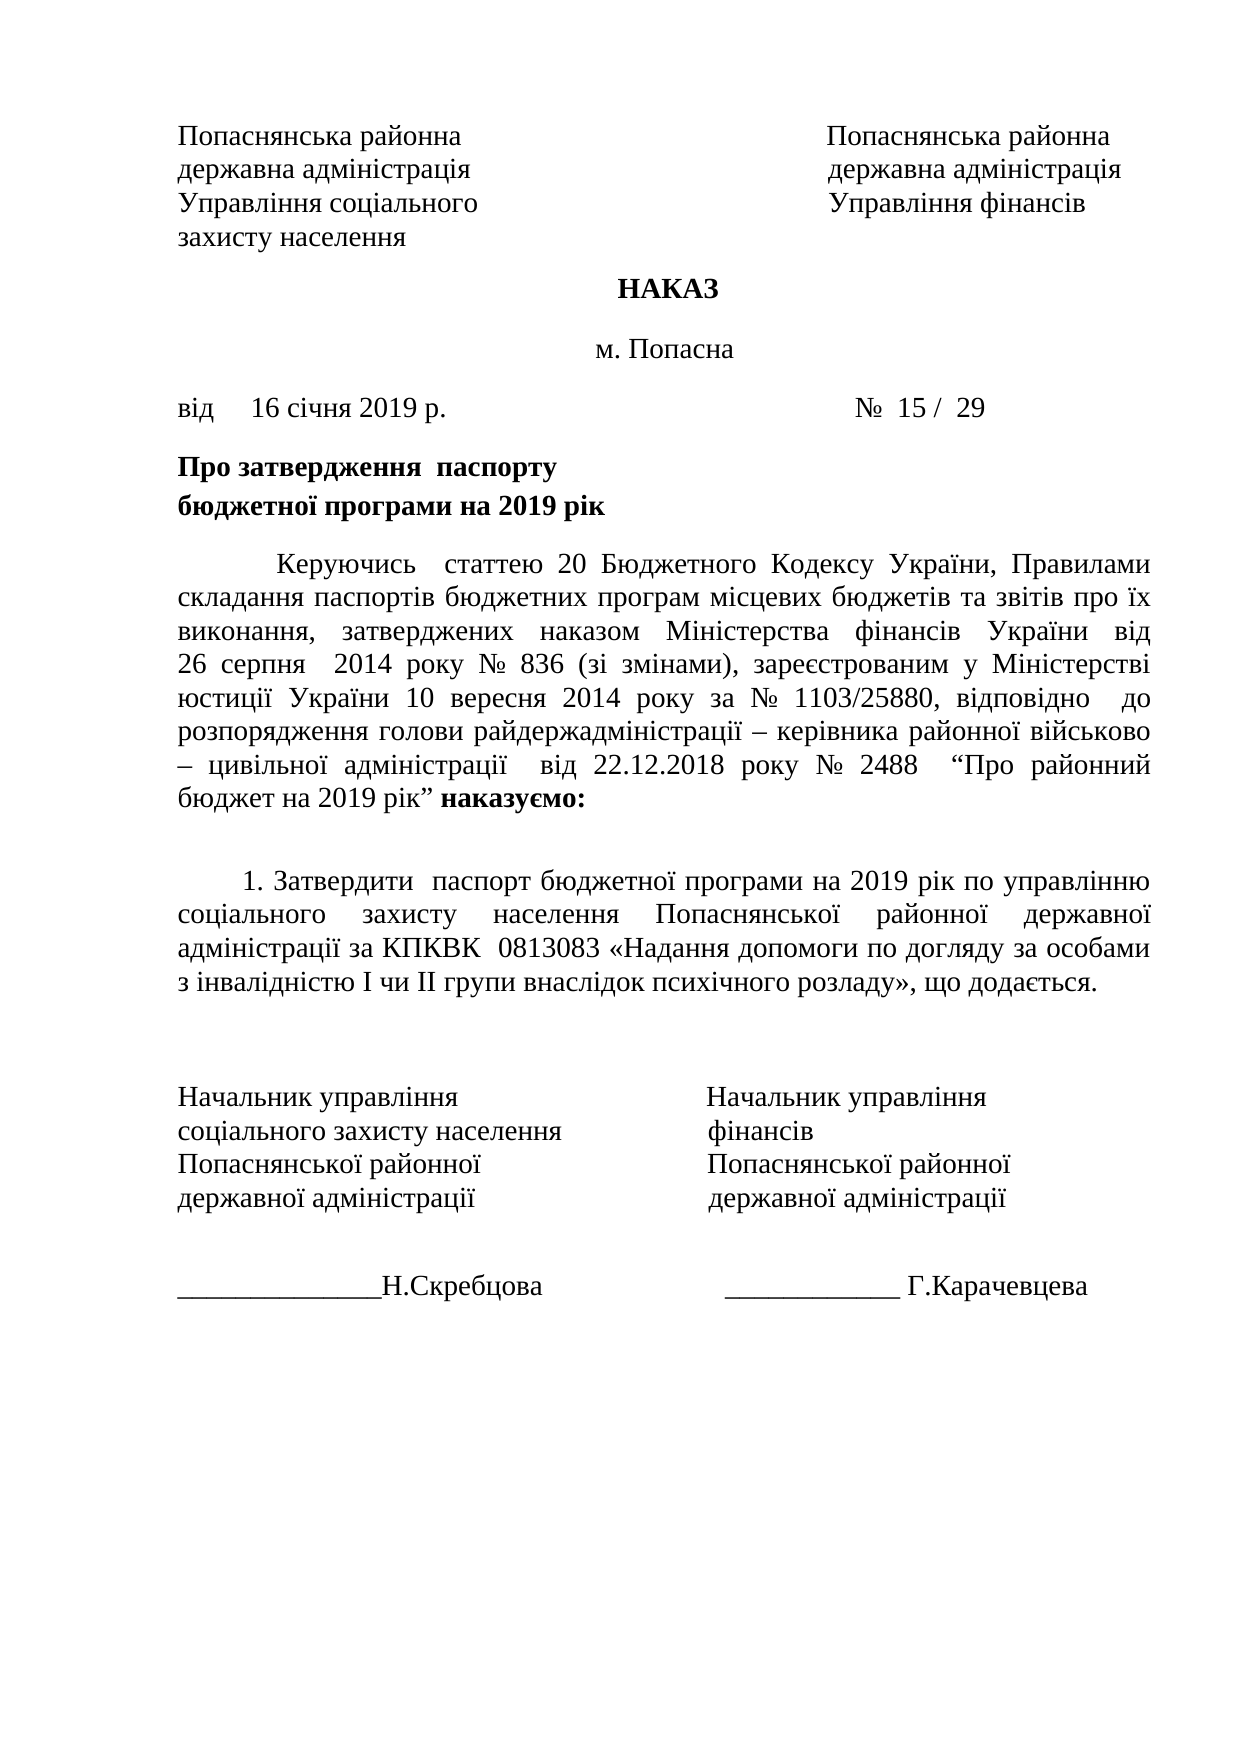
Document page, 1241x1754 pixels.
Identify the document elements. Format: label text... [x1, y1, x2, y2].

text ______________Н.Скребцова ____________ Г.Карачевцева [177, 1268, 1152, 1301]
text Попаснянської районної Попаснянської районної державної адміністрації державної адміністрації [177, 1147, 1152, 1214]
text Про затвердження паспорту [177, 449, 1152, 483]
text державна адміністрація державна адміністрація [177, 152, 1152, 185]
text соціального захисту населення фінансів [177, 1113, 1152, 1147]
text бюджетної програми на 2019 рік [177, 488, 1152, 522]
text 1. Затвердити паспорт бюджетної програми на 2019 рік по управлінню соціального захисту населення Попаснянської районної державної адміністрації за КПКВК 0813083 «Надання допомоги по догляду за особами з інвалідністю І чи ІІ групи внаслідок психічного розладу», що додається. [177, 863, 1152, 997]
text Начальник управління Начальник управління [177, 1079, 1152, 1113]
text НАКАЗ [177, 271, 1152, 305]
text м. Попасна [177, 331, 1152, 364]
text захисту населення [177, 219, 1152, 252]
text Попаснянська районна Попаснянська районна [177, 118, 1152, 152]
text Керуючись статтею 20 Бюджетного Кодексу України, Правилами складання паспортів бюджетних програм місцевих бюджетів та звітів про їх виконання, затверджених наказом Міністерства фінансів України від 26 серпня 2014 року № 836 (зі змінами), зареєстрованим у Міністерстві юстиції України 10 вересня 2014 року за № 1103/25880, відповідно до розпорядження голови райдержадміністрації – керівника районної військово – цивільної адміністрації від 22.12.2018 року № 2488 “Про районний бюджет на 2019 рік” наказуємо: [177, 546, 1152, 814]
text від 16 січня 2019 р. № 15 / 29 [177, 390, 1152, 424]
text Управління соціального Управління фінансів [177, 185, 1152, 219]
